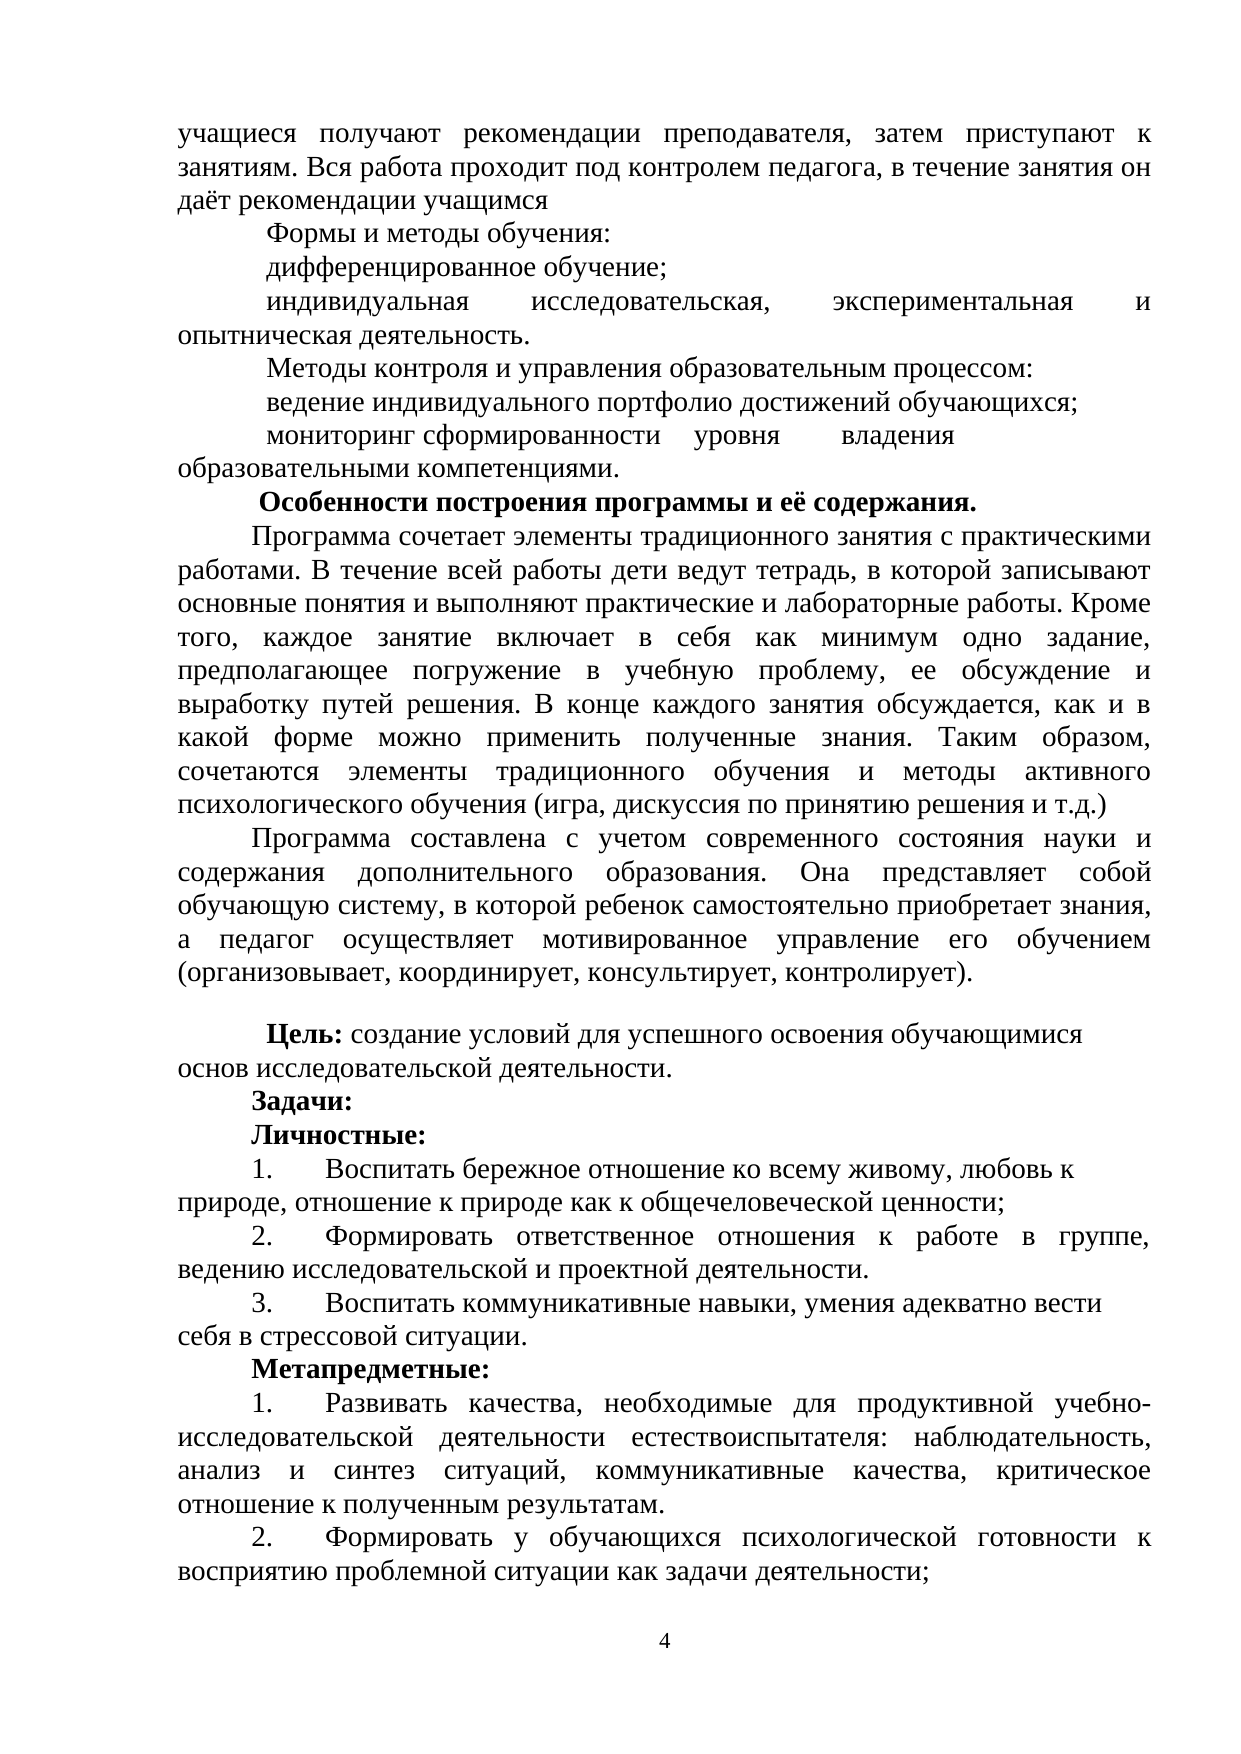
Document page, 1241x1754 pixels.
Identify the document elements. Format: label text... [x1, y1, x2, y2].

text индивидуальная исследовательская, экспериментальная и опытническая деятельность. [177, 283, 1152, 350]
text Формы и методы обучения: [266, 216, 1163, 250]
text Программа сочетает элементы традиционного занятия с практическими работами. В течение всей работы дети ведут тетрадь, в которой записывают основные понятия и выполняют практические и лабораторные работы. Кроме того, каждое занятие включает в себя как минимум одно задание, предполагающее погружение в учебную проблему, ее обсуждение и выработку путей решения. В конце каждого занятия обсуждается, как и в какой форме можно применить полученные знания. Таким образом, сочетаются элементы традиционного обучения и методы активного психологического обучения (игра, дискуссия по принятию решения и т.д.) [177, 518, 1152, 820]
text дифференцированное обучение; [266, 250, 1163, 283]
list Формировать ответственное отношения к работе в группе, ведению исследовательской и проектной деятельности. [177, 1218, 1151, 1285]
text учащиеся получают рекомендации преподавателя, затем приступают к занятиям. Вся работа проходит под контролем педагога, в течение занятия он даёт рекомендации учащимся [177, 115, 1152, 216]
subtitle Задачи: [251, 1084, 1163, 1118]
text Цель: создание условий для успешного освоения обучающимися основ исследовательской деятельности. [177, 1017, 1152, 1084]
text Методы контроля и управления образовательным процессом: ведение индивидуального портфолио достижений обучающихся; мониторинг сформированности уровня владения [266, 350, 1079, 451]
list Воспитать бережное отношение ко всему живому, любовь к природе, отношение к природе как к общечеловеческой ценности; [177, 1151, 1152, 1218]
text Программа составлена с учетом современного состояния науки и содержания дополнительного образования. Она представляет собой обучающую систему, в которой ребенок самостоятельно приобретает знания, а педагог осуществляет мотивированное управление его обучением (организовывает, координирует, консультирует, контролирует). [177, 820, 1152, 988]
text Личностные: [251, 1118, 1163, 1151]
text образовательными компетенциями. [177, 451, 1163, 484]
subtitle Метапредметные: [251, 1352, 1163, 1385]
list Воспитать коммуникативные навыки, умения адекватно вести себя в стрессовой ситуации. [177, 1285, 1152, 1352]
list Развивать качества, необходимые для продуктивной учебно- исследовательской деятельности естествоиспытателя: наблюдательность, анализ и синтез ситуаций, коммуникативные качества, критическое отношение к полученным результатам. [177, 1385, 1152, 1519]
list Формировать у обучающихся психологической готовности к восприятию проблемной ситуации как задачи деятельности; [177, 1519, 1152, 1587]
subtitle Особенности построения программы и её содержания. [258, 485, 1163, 518]
